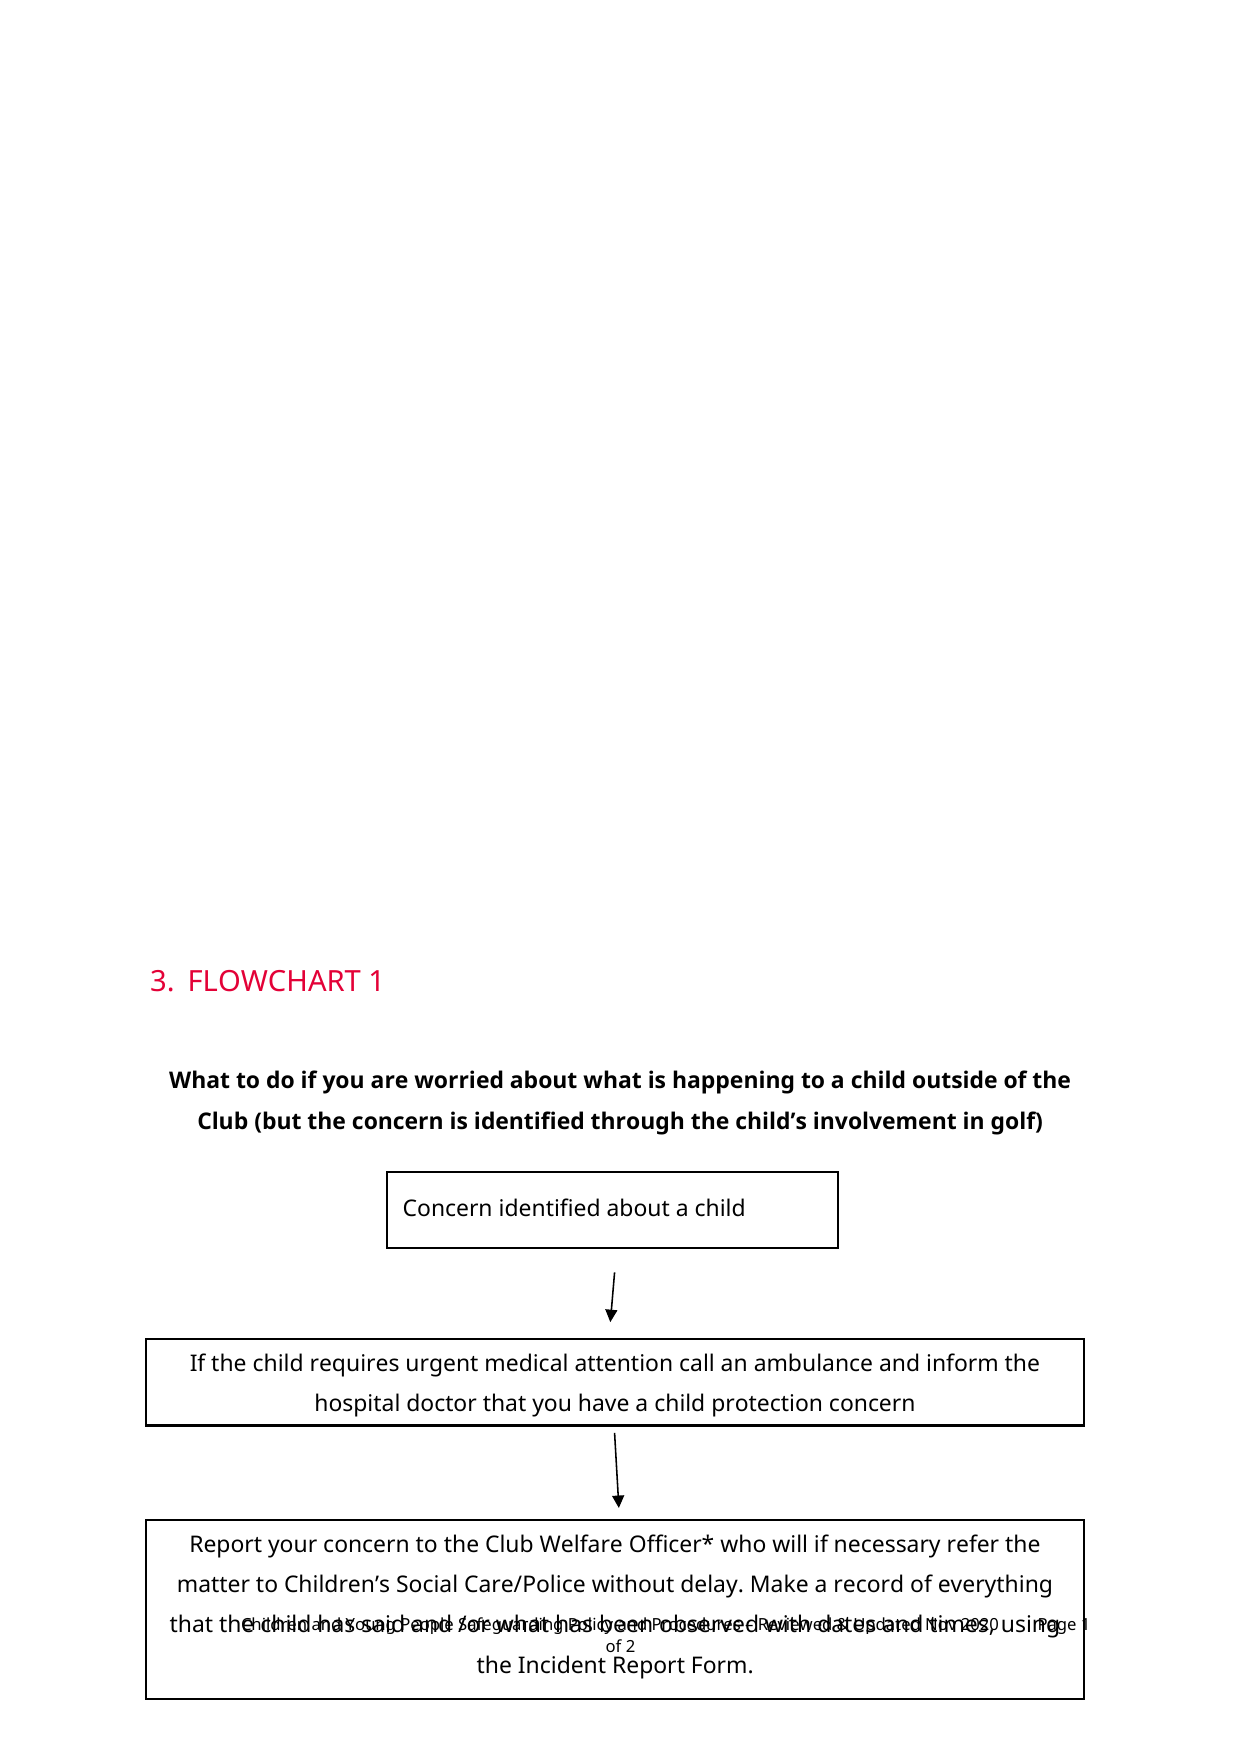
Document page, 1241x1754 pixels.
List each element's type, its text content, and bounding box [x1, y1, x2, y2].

subtitle FLOWCHART 1 [150, 960, 1090, 1000]
text What to do if you are worried about what is happening to a child outside of the Club (but the concern is identified through the child’s involvement in golf) [150, 1064, 1090, 1136]
